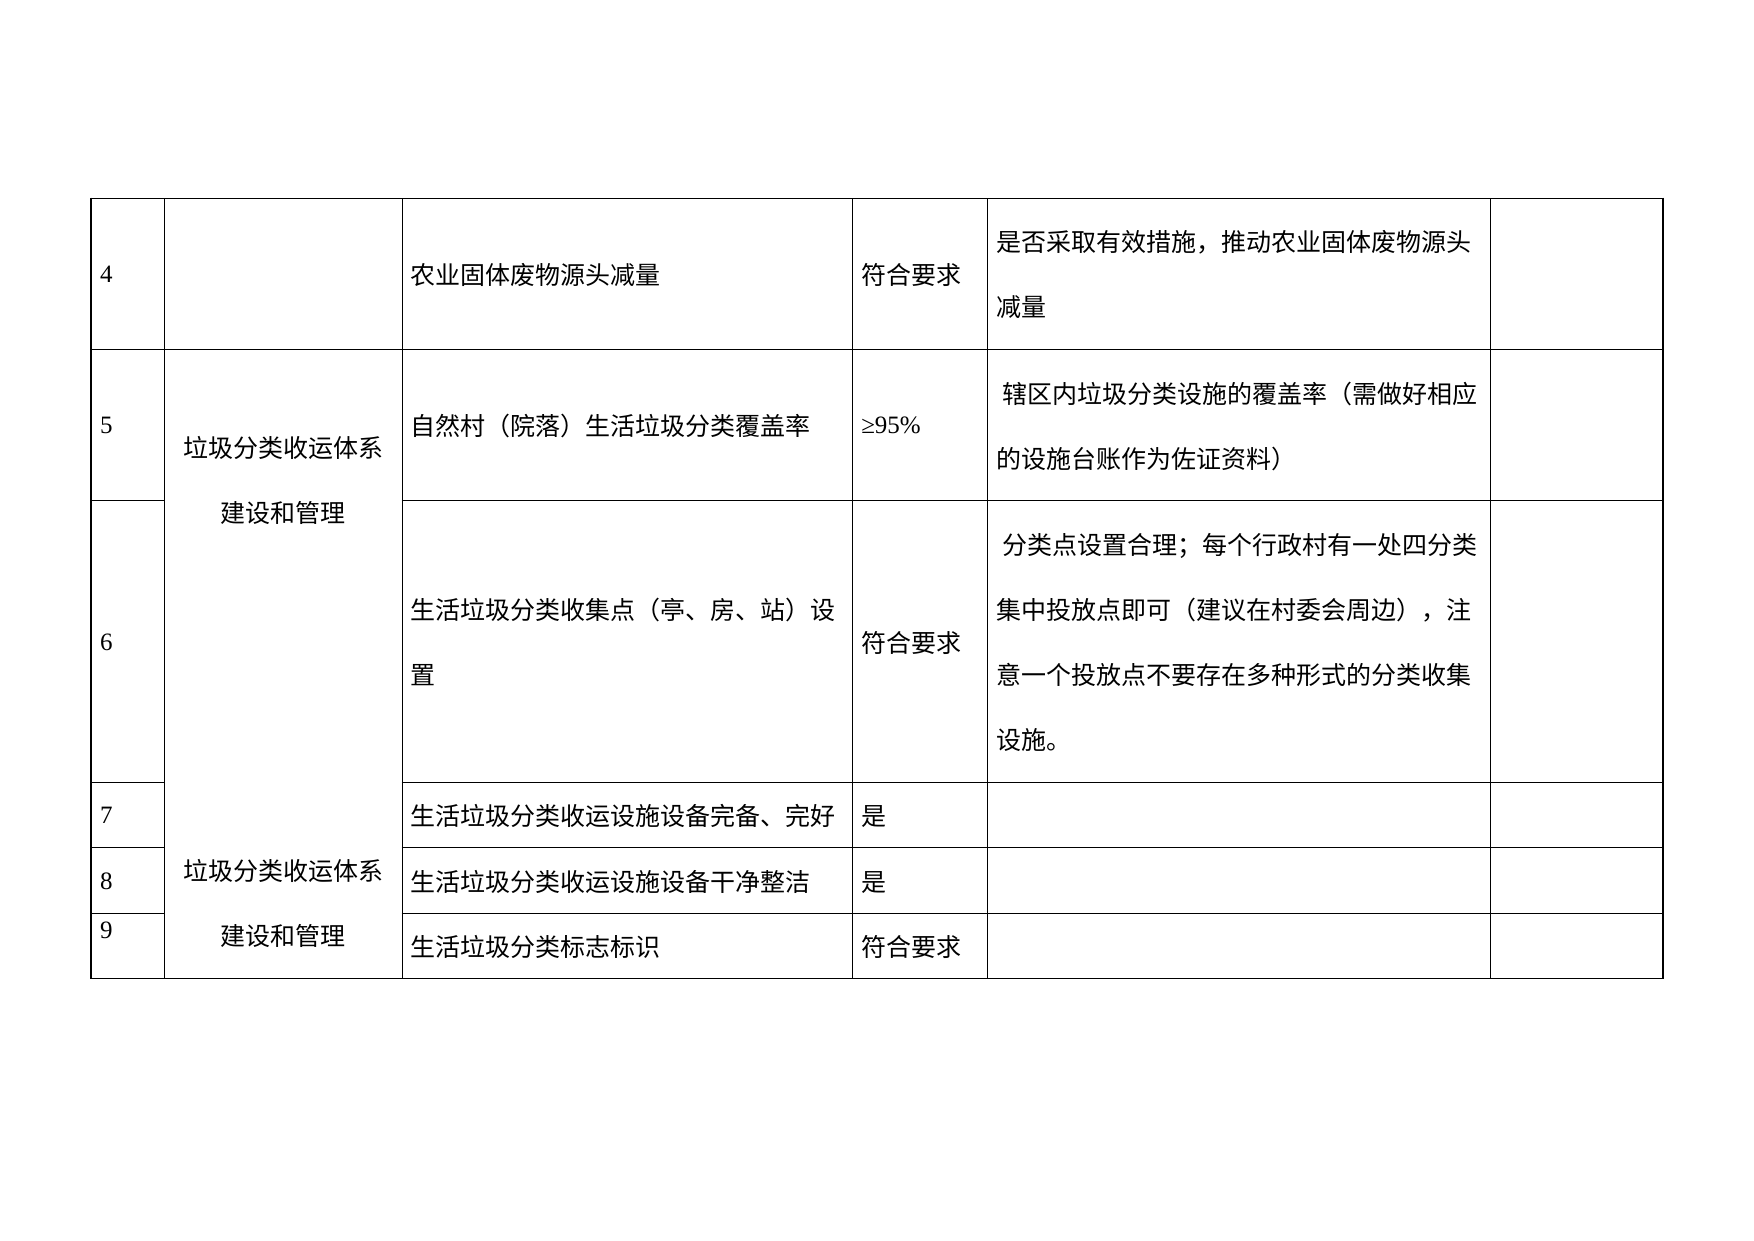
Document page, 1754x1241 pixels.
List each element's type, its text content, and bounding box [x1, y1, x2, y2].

table_cell 符合要求 [853, 914, 987, 978]
table_cell 5 [92, 350, 164, 500]
table_cell [1491, 501, 1662, 782]
table_cell 符合要求 [853, 501, 987, 782]
table_cell 自然村（院落）生活垃圾分类覆盖率 [403, 350, 852, 500]
table_cell [1491, 848, 1662, 913]
table_cell ≥95% [853, 350, 987, 500]
table_cell 分类点设置合理；每个行政村有一处四分类集中投放点即可（建议在村委会周边），注意一个投放点不要存在多种形式的分类收集设施。 [988, 501, 1490, 782]
table_cell 农业固体废物源头减量 [403, 199, 852, 349]
table_cell [1491, 914, 1662, 978]
table_cell [988, 783, 1490, 847]
table_cell 辖区内垃圾分类设施的覆盖率（需做好相应的设施台账作为佐证资料） [988, 350, 1490, 500]
table_cell 生活垃圾分类收运设施设备完备、完好 [403, 783, 852, 847]
table_cell [988, 848, 1490, 913]
table_cell 是 [853, 848, 987, 913]
table_cell 是否采取有效措施，推动农业固体废物源头减量 [988, 199, 1490, 349]
table_cell [1491, 350, 1662, 500]
table_cell 生活垃圾分类收集点（亭、房、站）设置 [403, 501, 852, 782]
table_cell 生活垃圾分类收运设施设备干净整洁 [403, 848, 852, 913]
table_cell [988, 914, 1490, 978]
table_cell 8 [92, 848, 164, 913]
table_cell 9 [92, 914, 164, 978]
table_cell 7 [92, 783, 164, 847]
table_cell [1491, 783, 1662, 847]
table_cell 是 [853, 783, 987, 847]
table_cell [1491, 199, 1662, 349]
table_cell 6 [92, 501, 164, 782]
table_cell 4 [92, 199, 164, 349]
table_cell 垃圾分类收运体系建设和管理 垃圾分类收运体系建设和管理 [165, 350, 402, 978]
table_cell 符合要求 [853, 199, 987, 349]
table_cell 生活垃圾分类标志标识 [403, 914, 852, 978]
